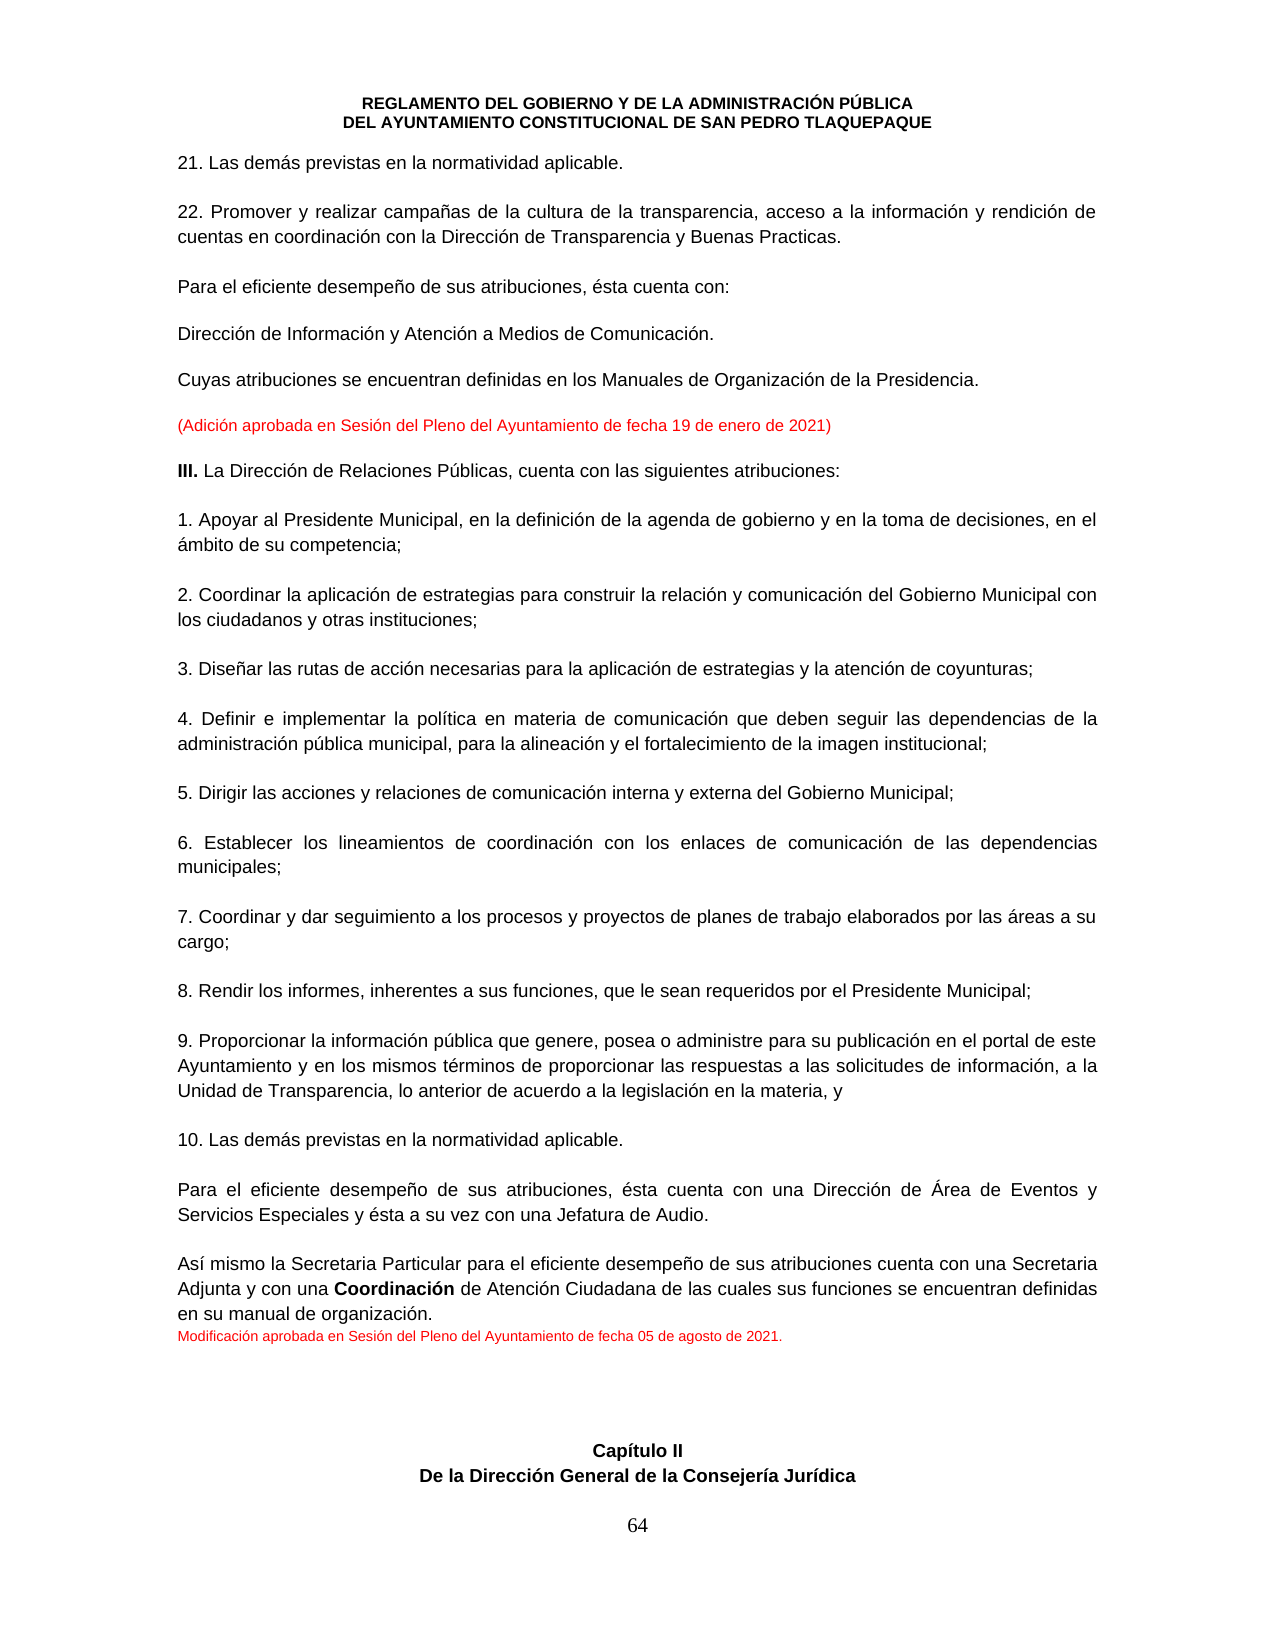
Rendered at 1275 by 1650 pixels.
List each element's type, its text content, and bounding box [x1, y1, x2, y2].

list 6. Establecer los lineamientos de coordinación con los enlaces de comunicación de las dependencias municipales; [177, 832, 1098, 878]
list 10. Las demás previstas en la normatividad aplicable. [177, 1129, 1098, 1151]
text Así mismo la Secretaria Particular para el eficiente desempeño de sus atribuciones cuenta con una Secretaria Adjunta y con una Coordinación de Atención Ciudadana de las cuales sus funciones se encuentran definidas en su manual de organización. [177, 1253, 1098, 1324]
text Cuyas atribuciones se encuentran definidas en los Manuales de Organización de la Presidencia. [177, 369, 1098, 391]
list 1. Apoyar al Presidente Municipal, en la definición de la agenda de gobierno y en la toma de decisiones, en el ámbito de su competencia; [177, 509, 1098, 556]
text Capítulo II [177, 1440, 1098, 1462]
text Para el eficiente desempeño de sus atribuciones, ésta cuenta con una Dirección de Área de Eventos y Servicios Especiales y ésta a su vez con una Jefatura de Audio. [177, 1179, 1098, 1225]
list 8. Rendir los informes, inherentes a sus funciones, que le sean requeridos por el Presidente Municipal; [177, 980, 1098, 1002]
list 7. Coordinar y dar seguimiento a los procesos y proyectos de planes de trabajo elaborados por las áreas a su cargo; [177, 906, 1098, 952]
list 22. Promover y realizar campañas de la cultura de la transparencia, acceso a la información y rendición de cuentas en coordinación con la Dirección de Transparencia y Buenas Practicas. [177, 201, 1098, 248]
list III. La Dirección de Relaciones Públicas, cuenta con las siguientes atribuciones: [177, 460, 1098, 481]
list 9. Proporcionar la información pública que genere, posea o administre para su publicación en el portal de este Ayuntamiento y en los mismos términos de proporcionar las respuestas a las solicitudes de información, a la Unidad de Transparencia, lo anterior de acuerdo a la legislación en la materia, y [177, 1030, 1098, 1101]
text De la Dirección General de la Consejería Jurídica [177, 1465, 1098, 1487]
text Dirección de Información y Atención a Medios de Comunicación. [177, 322, 1098, 344]
list 21. Las demás previstas en la normatividad aplicable. [177, 152, 1098, 173]
text Modificación aprobada en Sesión del Pleno del Ayuntamiento de fecha 05 de agosto de 2021. [177, 1327, 1098, 1344]
list 5. Dirigir las acciones y relaciones de comunicación interna y externa del Gobierno Municipal; [177, 782, 1098, 803]
list 3. Diseñar las rutas de acción necesarias para la aplicación de estrategias y la atención de coyunturas; [177, 658, 1098, 679]
text (Adición aprobada en Sesión del Pleno del Ayuntamiento de fecha 19 de enero de 2021) [177, 416, 1098, 435]
list 2. Coordinar la aplicación de estrategias para construir la relación y comunicación del Gobierno Municipal con los ciudadanos y otras instituciones; [177, 584, 1098, 630]
list 4. Definir e implementar la política en materia de comunicación que deben seguir las dependencias de la administración pública municipal, para la alineación y el fortalecimiento de la imagen institucional; [177, 708, 1098, 754]
text Para el eficiente desempeño de sus atribuciones, ésta cuenta con: [177, 276, 1098, 297]
